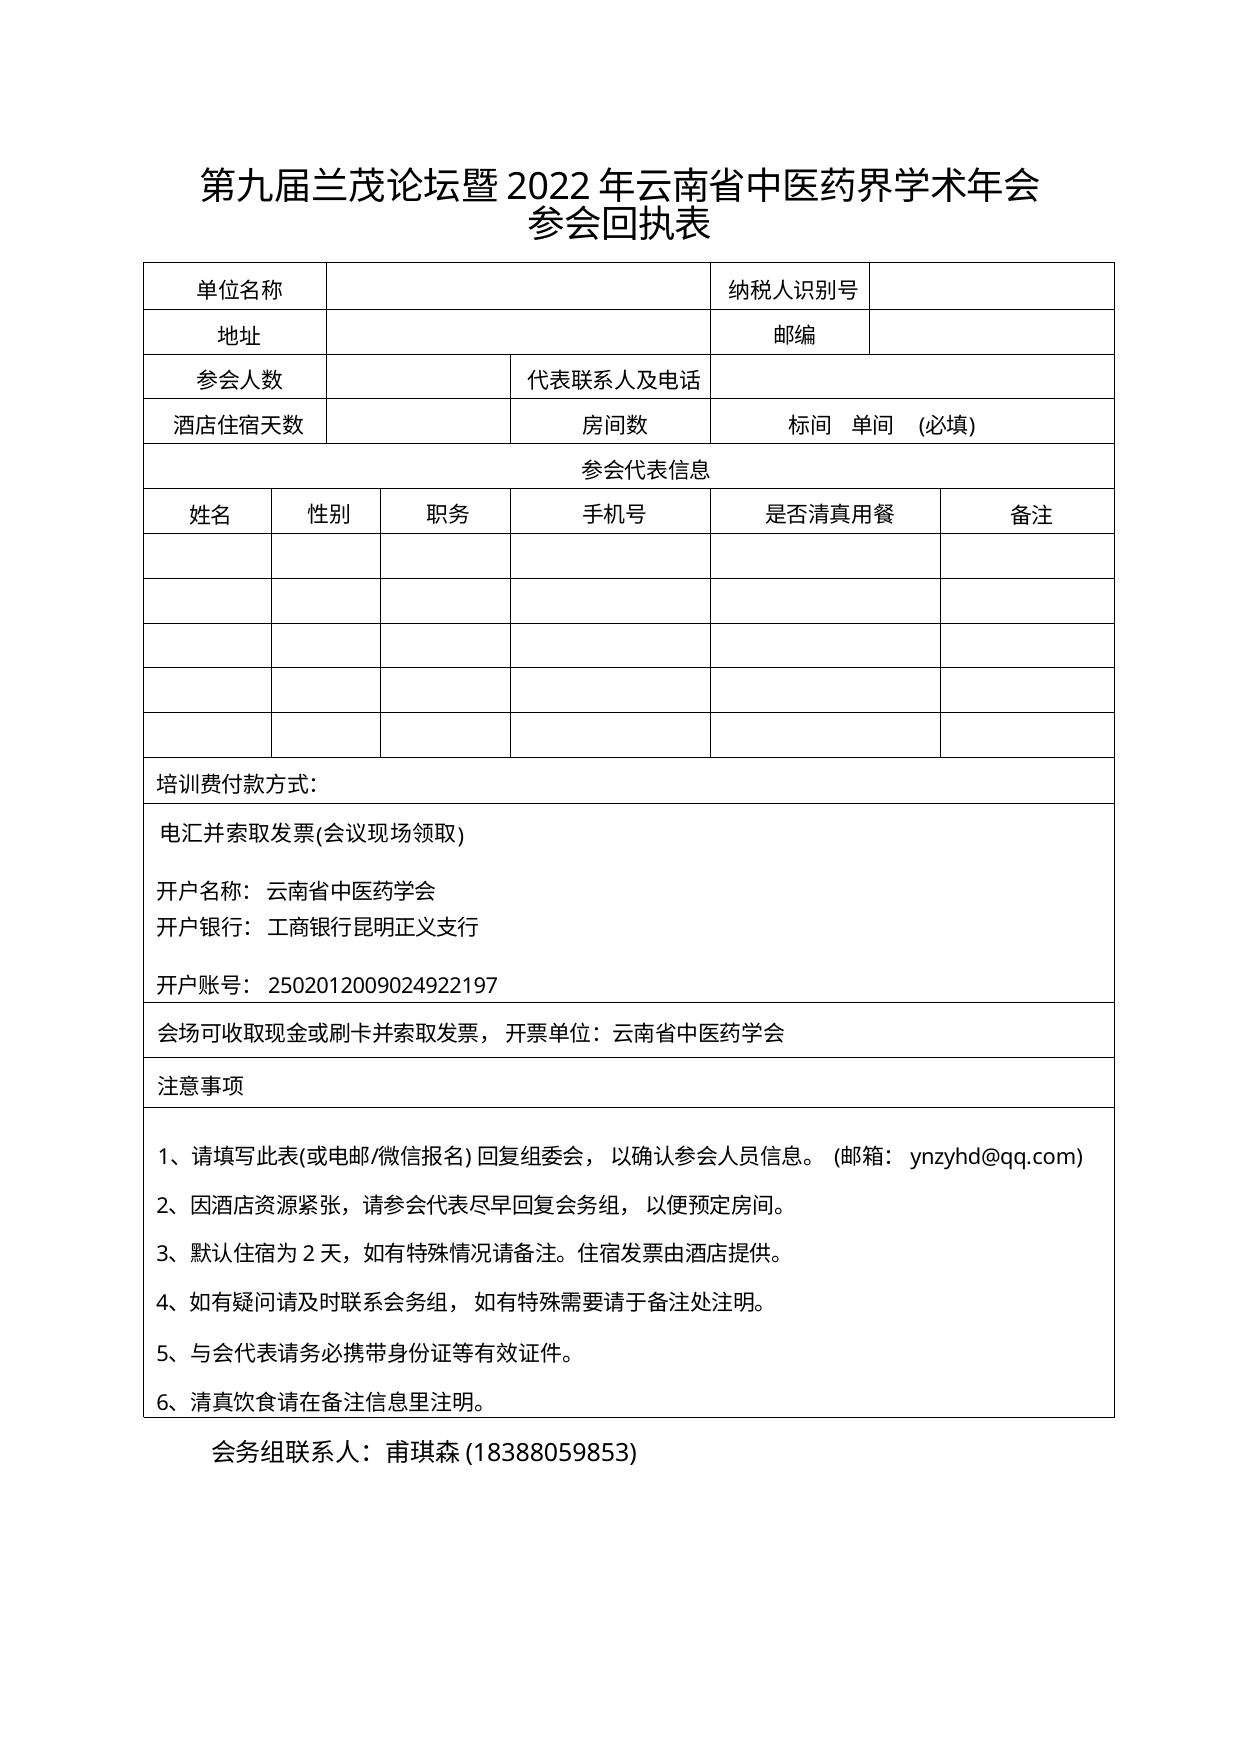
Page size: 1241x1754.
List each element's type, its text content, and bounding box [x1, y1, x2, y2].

table_cell [272, 579, 380, 622]
table_header 纳税人识别号 [711, 263, 869, 309]
table_cell 会场可收取现金或刷卡并索取发票， 开票单位：云南省中医药学会 [144, 1003, 1114, 1057]
table_cell [327, 310, 710, 354]
table_cell [711, 668, 940, 712]
table_cell 标间 单间 (必填) [711, 399, 1114, 443]
table_cell 代表联系人及电话 [511, 355, 710, 398]
table_cell [711, 713, 940, 757]
table_cell [511, 624, 710, 667]
table_cell 是否清真用餐 [711, 489, 940, 533]
table_cell [511, 713, 710, 757]
table_cell 手机号 [511, 489, 710, 533]
table_cell [711, 624, 940, 667]
table_cell [941, 624, 1114, 667]
table_cell [272, 624, 380, 667]
table_cell [272, 713, 380, 757]
table_cell 注意事项 [144, 1058, 1114, 1106]
table_cell [381, 579, 510, 622]
table_cell [511, 534, 710, 578]
table_cell [711, 534, 940, 578]
table_cell [327, 355, 510, 398]
table_cell [941, 713, 1114, 757]
table_cell [272, 668, 380, 712]
table_cell [941, 579, 1114, 622]
table_cell [711, 579, 940, 622]
table_cell 姓名 [144, 489, 271, 533]
table_cell [144, 668, 271, 712]
table_cell 电汇并索取发票(会议现场领取) 开户名称： 云南省中医药学会 开户银行： 工商银行昆明正义支行 开户账号： 2502012009024922197 [144, 804, 1114, 1001]
table_cell 房间数 [511, 399, 710, 443]
table_cell [870, 310, 1114, 354]
table_cell [381, 534, 510, 578]
table_cell 参会代表信息 [144, 444, 1114, 488]
table_cell [381, 713, 510, 757]
table_header [870, 263, 1114, 309]
table_cell 参会人数 [144, 355, 326, 398]
table_cell [327, 399, 510, 443]
table_cell 备注 [941, 489, 1114, 533]
table_cell 性别 [272, 489, 380, 533]
table_cell [941, 668, 1114, 712]
text 第九届兰茂论坛暨2022年云南省中医药界学术年会参会回执表 [186, 167, 1054, 248]
table_cell 地址 [144, 310, 326, 354]
table_cell [941, 534, 1114, 578]
table_cell [272, 534, 380, 578]
table_cell [144, 579, 271, 622]
table_cell [711, 355, 1114, 398]
table_cell 1、请填写此表(或电邮/微信报名) 回复组委会， 以确认参会人员信息。 (邮箱： ynzyhd@qq.com) 2、因酒店资源紧张，请参会代表尽早回复会务组， 以便预定房间。 3、默认住宿为 2 天，如有特殊情况请备注。住宿发票由酒店提供。 4、如有疑问请及时联系会务组， 如有特殊需要请于备注处注明。 5、与会代表请务必携带身份证等有效证件。 6、清真饮食请在备注信息里注明。 [144, 1108, 1114, 1416]
table_cell [144, 534, 271, 578]
table_cell [511, 668, 710, 712]
text 会务组联系人：甫琪森 (18388059853) [186, 1418, 1054, 1468]
table_header 单位名称 [144, 263, 326, 309]
table_cell 培训费付款方式： [144, 758, 1114, 803]
table_cell [144, 713, 271, 757]
table_header [327, 263, 710, 309]
table_cell [381, 624, 510, 667]
table_cell 邮编 [711, 310, 869, 354]
table_cell [381, 668, 510, 712]
table_cell [511, 579, 710, 622]
table_cell 酒店住宿天数 [144, 399, 326, 443]
table_cell 职务 [381, 489, 510, 533]
table_cell [144, 624, 271, 667]
